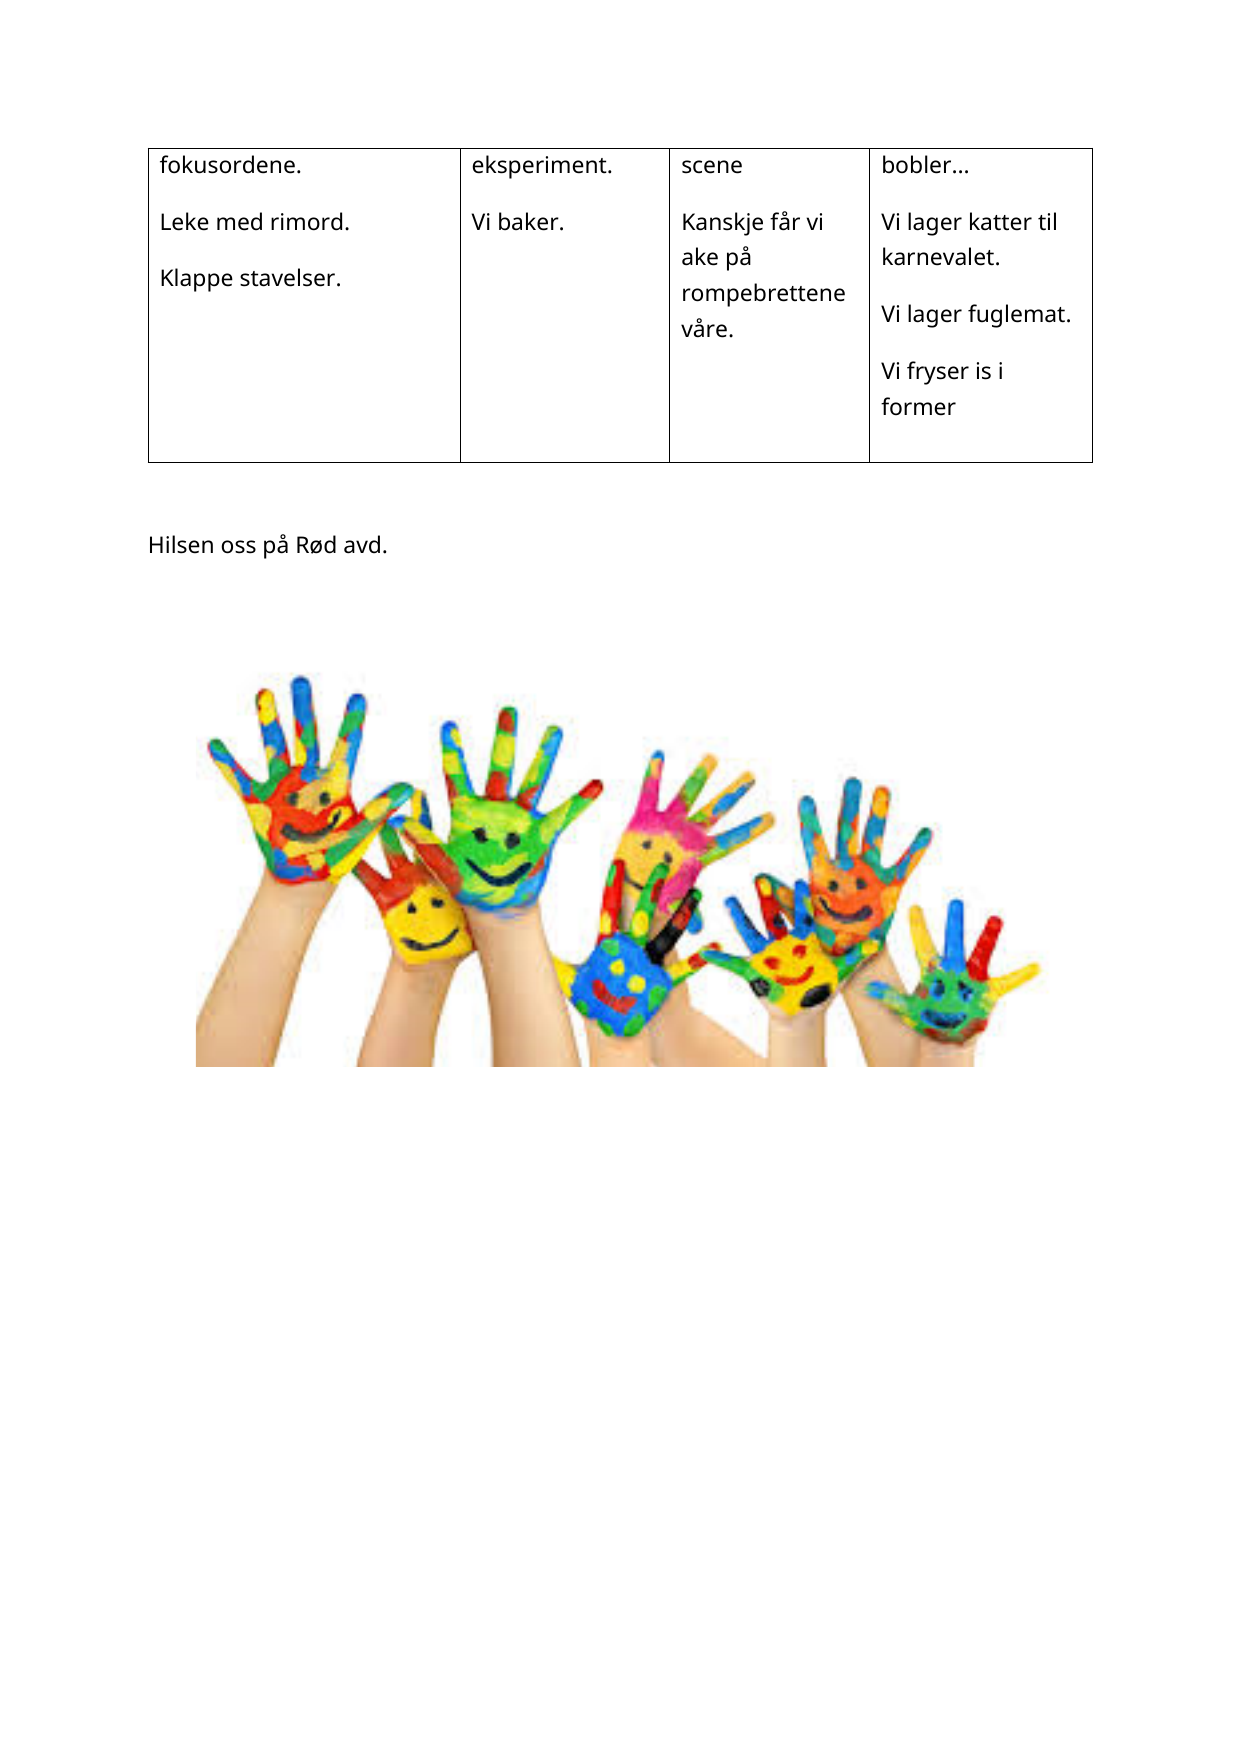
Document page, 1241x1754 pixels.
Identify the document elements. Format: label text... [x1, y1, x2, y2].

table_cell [670, 149, 869, 462]
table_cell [870, 149, 1092, 462]
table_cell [461, 149, 669, 462]
picture [195, 652, 1052, 1067]
text Hilsen oss på Rød avd. [148, 529, 1093, 561]
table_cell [149, 149, 460, 462]
